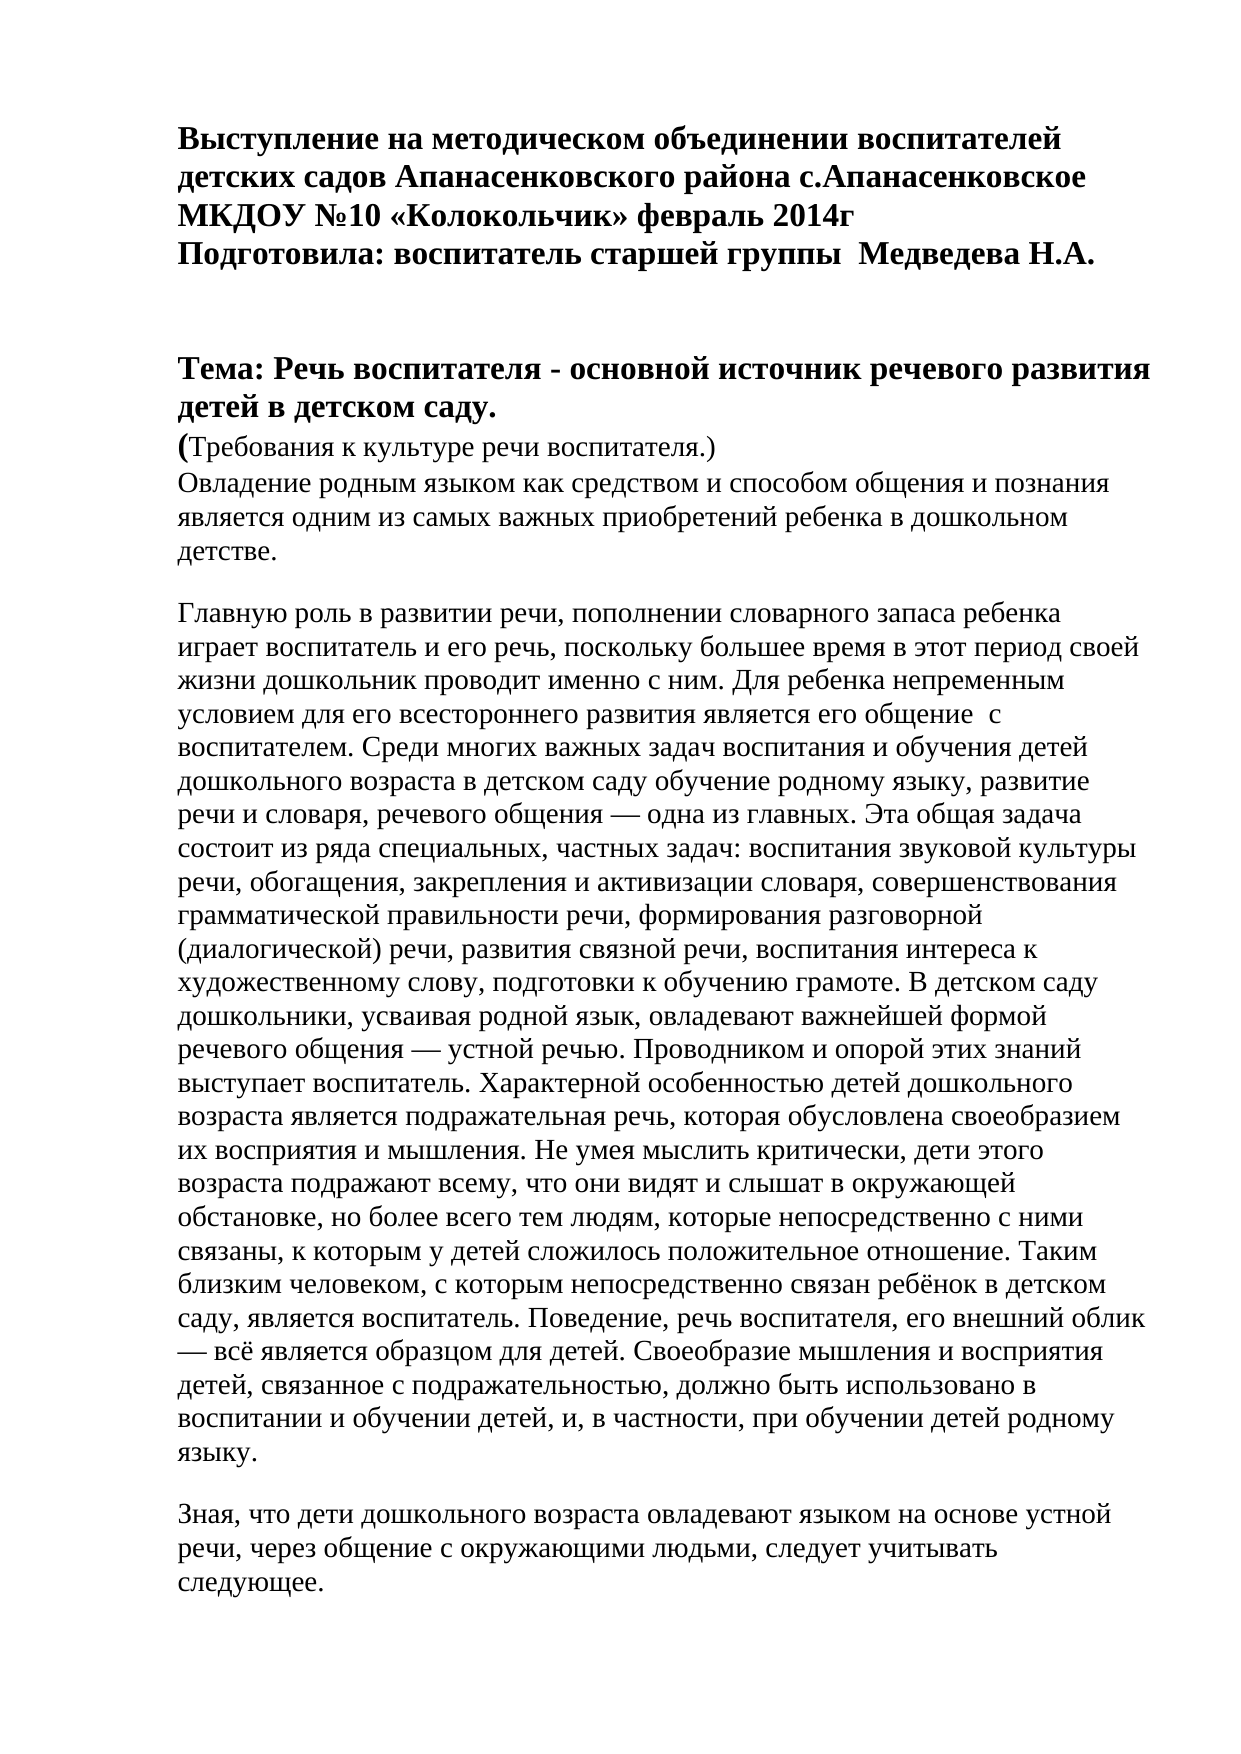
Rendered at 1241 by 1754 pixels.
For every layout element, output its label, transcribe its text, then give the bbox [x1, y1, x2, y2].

text Тема: Речь воспитателя - основной источник речевого развития детей в детском саду. (Требования к культуре речи воспитателя.) [177, 348, 1152, 463]
text Подготовила: воспитатель старшей группы Медведева Н.А. [177, 233, 1152, 271]
text Выступление на методическом объединении воспитателей детских садов Апанасенковского района с.Апанасенковское МКДОУ №10 «Колокольчик» февраль 2014г [177, 118, 1152, 233]
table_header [175, 463, 1149, 1629]
